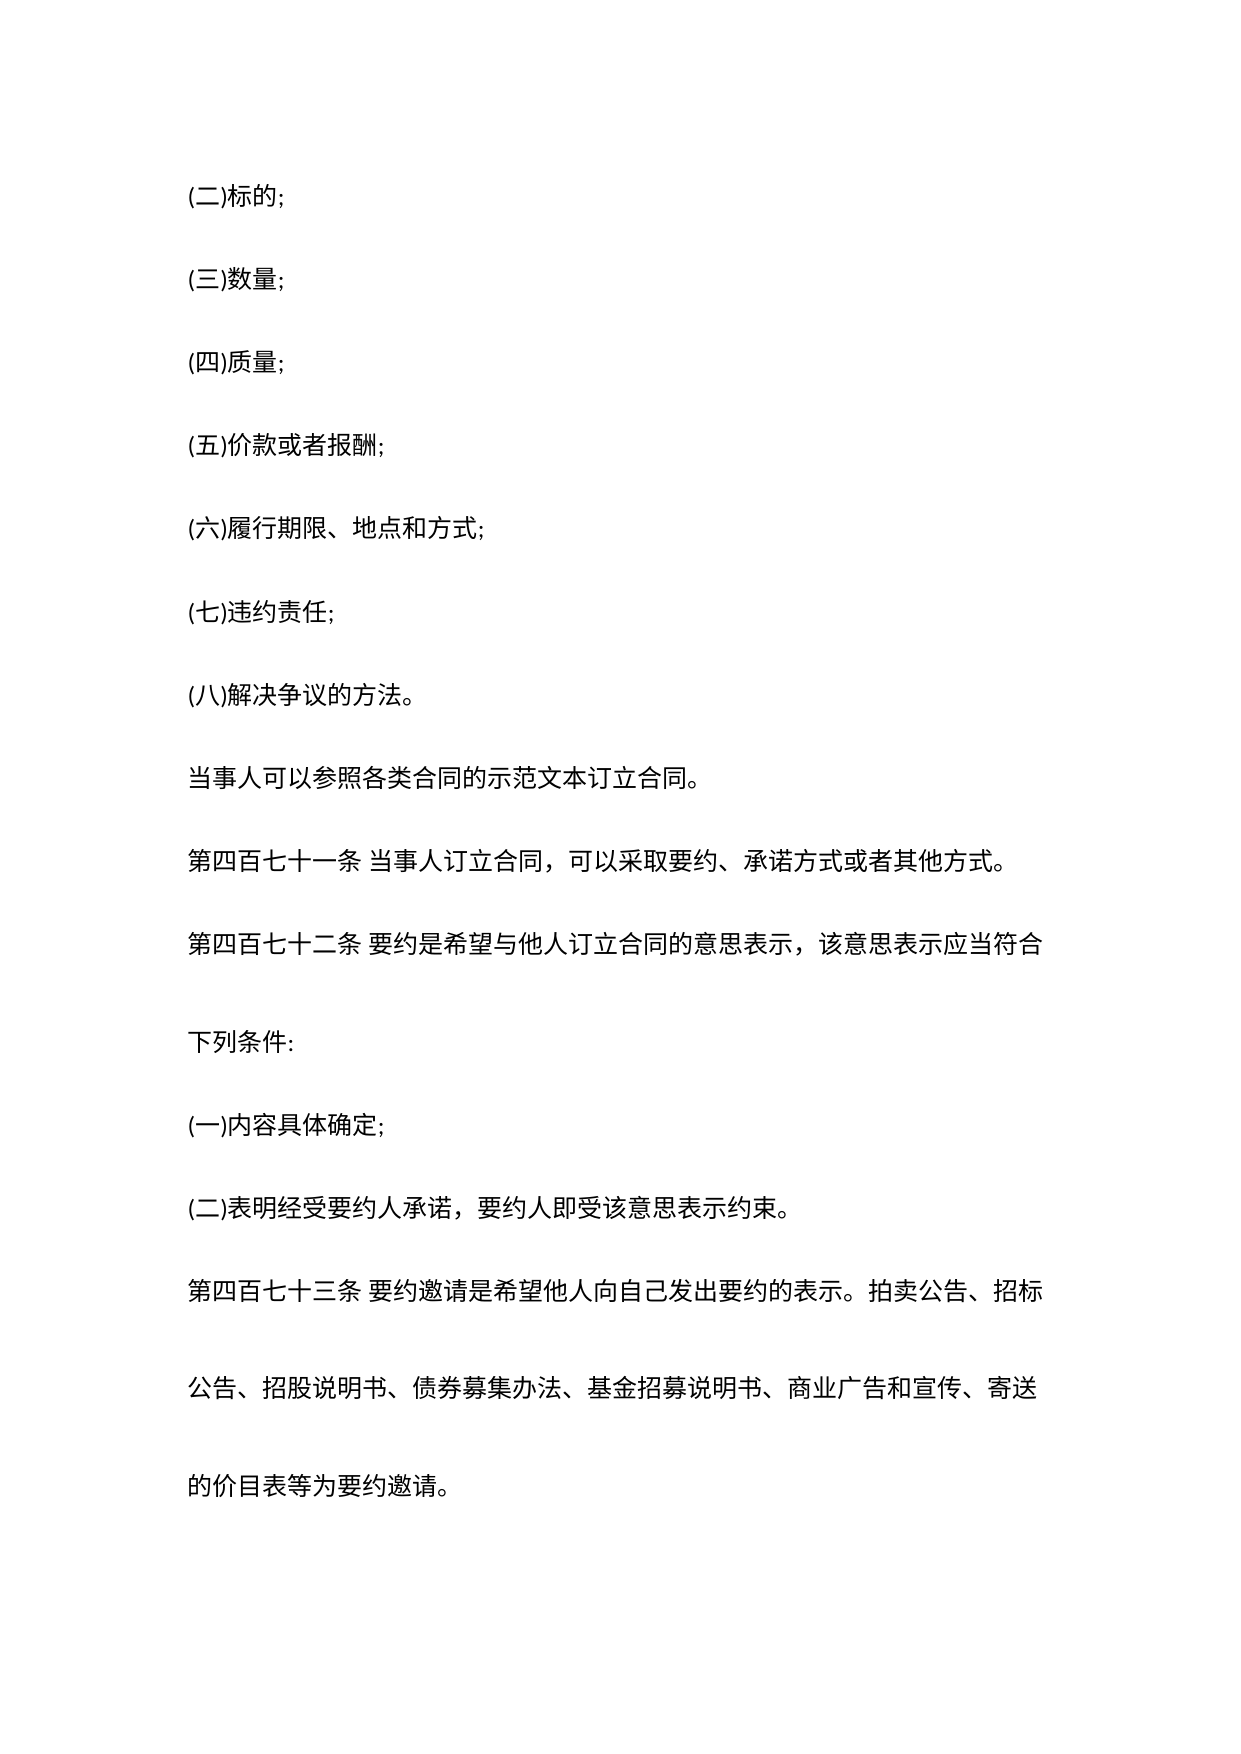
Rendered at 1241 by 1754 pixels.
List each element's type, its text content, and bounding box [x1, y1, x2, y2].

text (八)解决争议的方法。 [187, 661, 1053, 726]
text (二)标的; [187, 162, 1053, 227]
text (五)价款或者报酬; [187, 411, 1053, 476]
text (六)履行期限、地点和方式; [187, 494, 1053, 559]
text 第四百七十一条 当事人订立合同，可以采取要约、承诺方式或者其他方式。 [187, 827, 1053, 892]
text (四)质量; [187, 328, 1053, 393]
text 第四百七十二条 要约是希望与他人订立合同的意思表示，该意思表示应当符合下列条件: [187, 910, 1053, 1073]
text (七)违约责任; [187, 578, 1053, 643]
text (一)内容具体确定; [187, 1091, 1053, 1156]
text 第四百七十三条 要约邀请是希望他人向自己发出要约的表示。拍卖公告、招标公告、招股说明书、债券募集办法、基金招募说明书、商业广告和宣传、寄送的价目表等为要约邀请。 [187, 1257, 1053, 1517]
text (二)表明经受要约人承诺，要约人即受该意思表示约束。 [187, 1174, 1053, 1239]
text 当事人可以参照各类合同的示范文本订立合同。 [187, 744, 1053, 809]
text (三)数量; [187, 245, 1053, 310]
